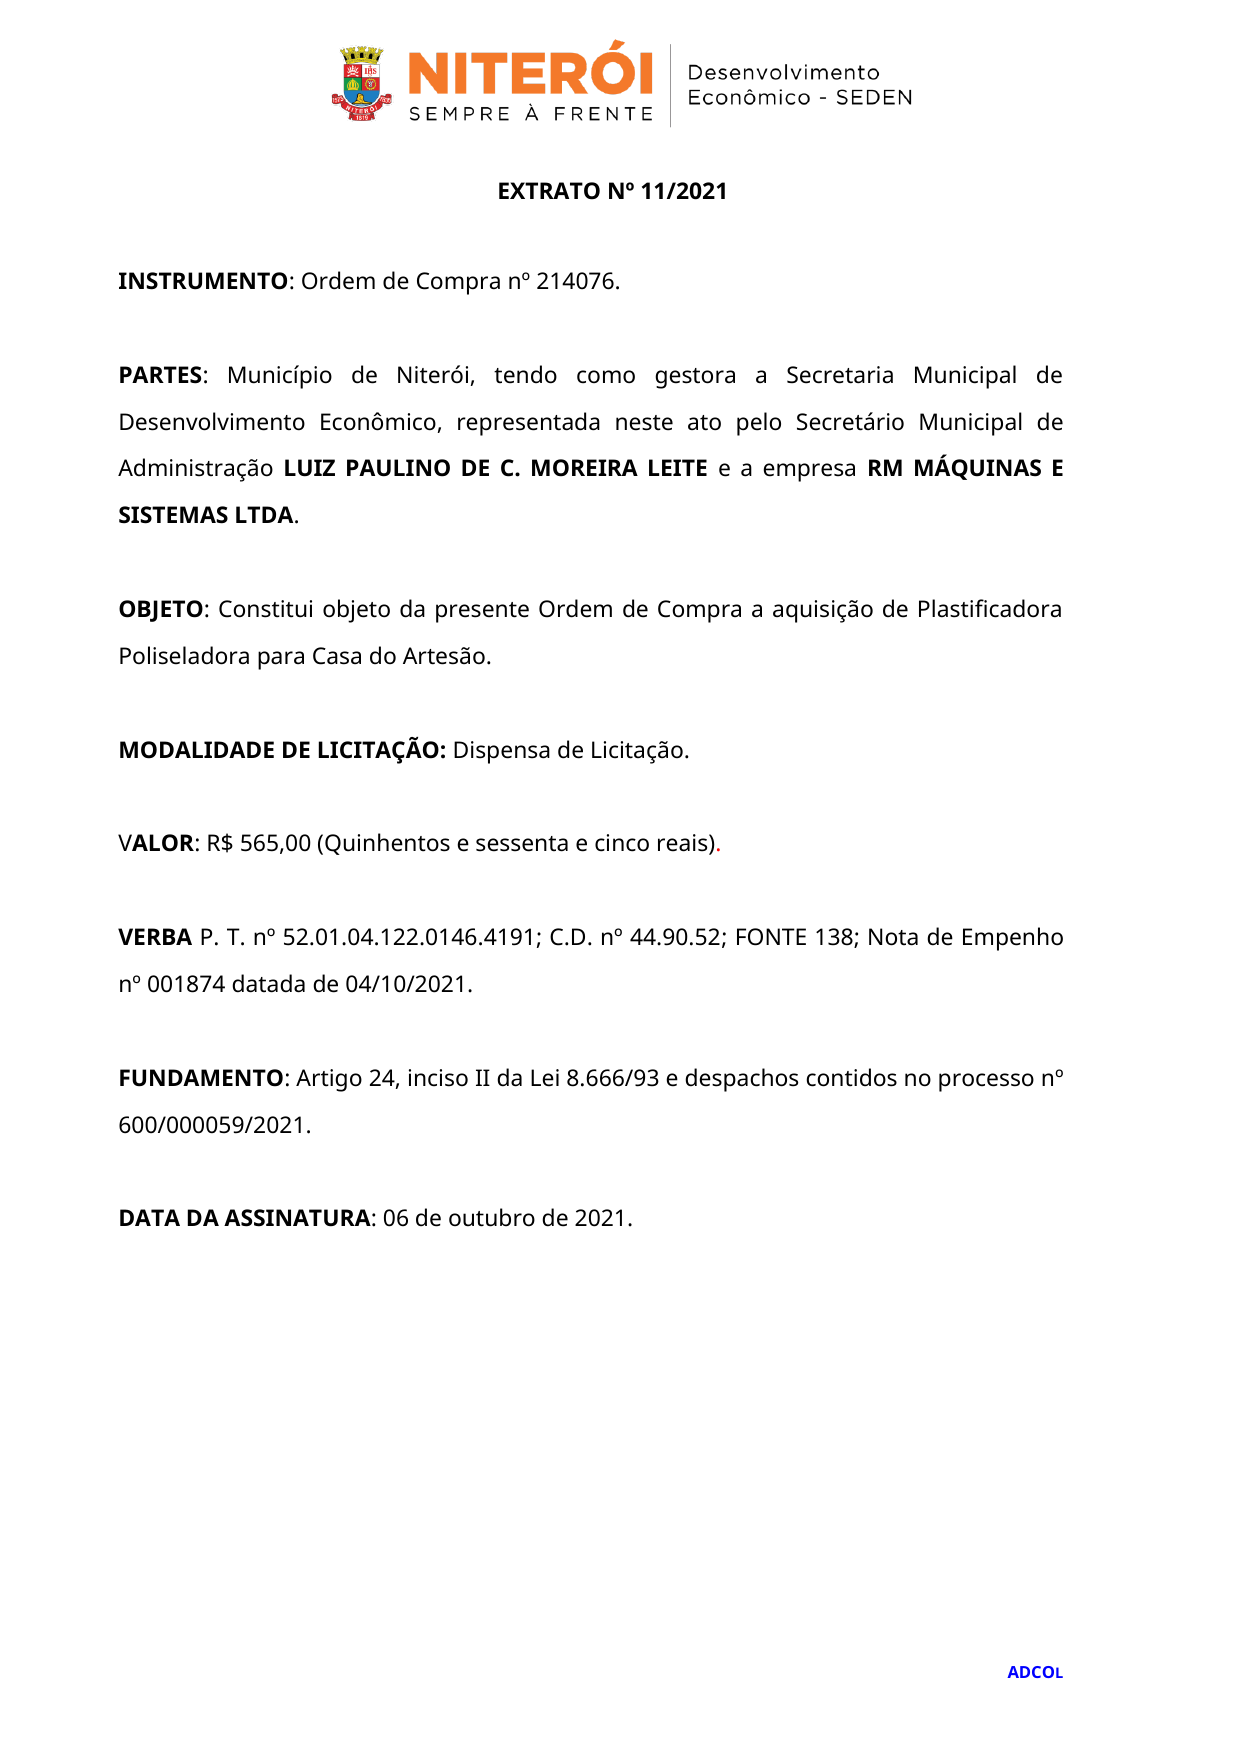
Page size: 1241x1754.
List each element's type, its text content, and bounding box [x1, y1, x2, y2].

text FUNDAMENTO: Artigo 24, inciso II da Lei 8.666/93 e despachos contidos no processo nº 600/000059/2021. [118, 1062, 1064, 1140]
text DATA DA ASSINATURA: 06 de outubro de 2021. [118, 1202, 1064, 1233]
text VALOR: R$ 565,00 (Quinhentos e sessenta e cinco reais). [118, 827, 1064, 858]
text PARTES: Município de Niterói, tendo como gestora a Secretaria Municipal de Desenvolvimento Econômico, representada neste ato pelo Secretário Municipal de Administração LUIZ PAULINO DE C. MOREIRA LEITE e a empresa RM MÁQUINAS E SISTEMAS LTDA. [118, 358, 1064, 530]
text MODALIDADE DE LICITAÇÃO: Dispensa de Licitação. [118, 733, 1064, 765]
text VERBA P. T. nº 52.01.04.122.0146.4191; C.D. nº 44.90.52; FONTE 138; Nota de Empenho nº 001874 datada de 04/10/2021. [118, 921, 1064, 999]
text EXTRATO Nº 11/2021 [118, 175, 1107, 206]
text INSTRUMENTO: Ordem de Compra nº 214076. [118, 265, 1064, 296]
text OBJETO: Constitui objeto da presente Ordem de Compra a aquisição de Plastificadora Poliseladora para Casa do Artesão. [118, 593, 1064, 671]
picture [313, 23, 927, 144]
